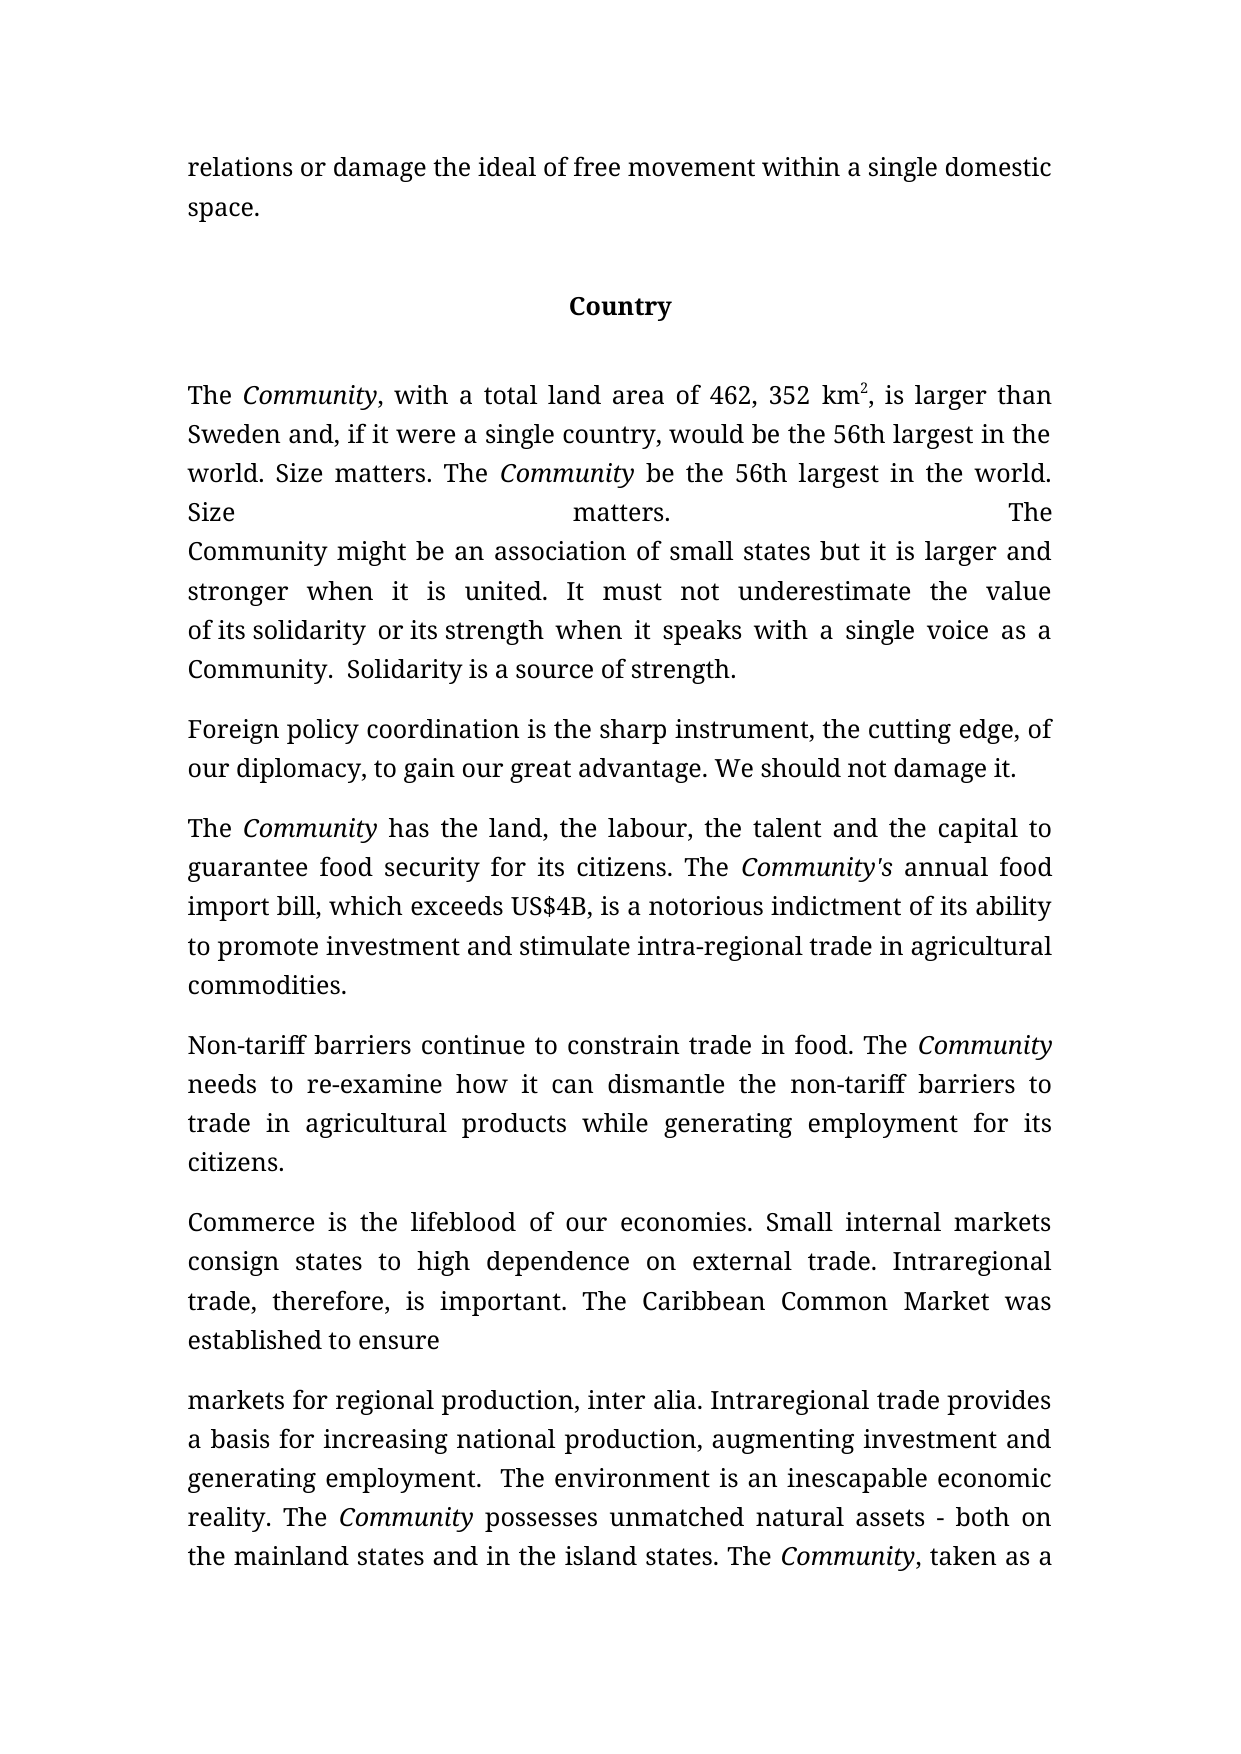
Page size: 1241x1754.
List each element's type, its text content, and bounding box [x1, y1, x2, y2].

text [187, 1382, 1053, 1573]
text Commerce is the lifeblood of our economies. Small internal markets consign states to high dependence on external trade. Intraregional trade, therefore, is important. The Caribbean Common Market was established to ensure [187, 1205, 1053, 1356]
text Non-tariff barriers continue to constrain trade in food. The Community needs to re-examine how it can dismantle the non-tariff barriers to trade in agricultural products while generating employment for its citizens. [187, 1027, 1053, 1179]
text Country [187, 249, 1053, 353]
text The Community has the land, the labour, the talent and the capital to guarantee food security for its citizens. The Community's annual food import bill, which exceeds US$4B, is a notorious indictment of its ability to promote investment and stimulate intra-regional trade in agricultural commodities. [187, 811, 1053, 1001]
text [187, 150, 1053, 223]
text The Community, with a total land area of 462, 352 km2, is larger than Sweden and, if it were a single country, would be the 56th largest in the world. Size matters. The Community be the 56th largest in the world. Size matters. The Community might be an association of small states but it is larger and stronger when it is united. It must not underestimate the value of its solidarity or its strength when it speaks with a single voice as a Community. Solidarity is a source of strength. [187, 377, 1053, 686]
text Foreign policy coordination is the sharp instrument, the cutting edge, of our diplomacy, to gain our great advantage. We should not damage it. [187, 711, 1053, 785]
